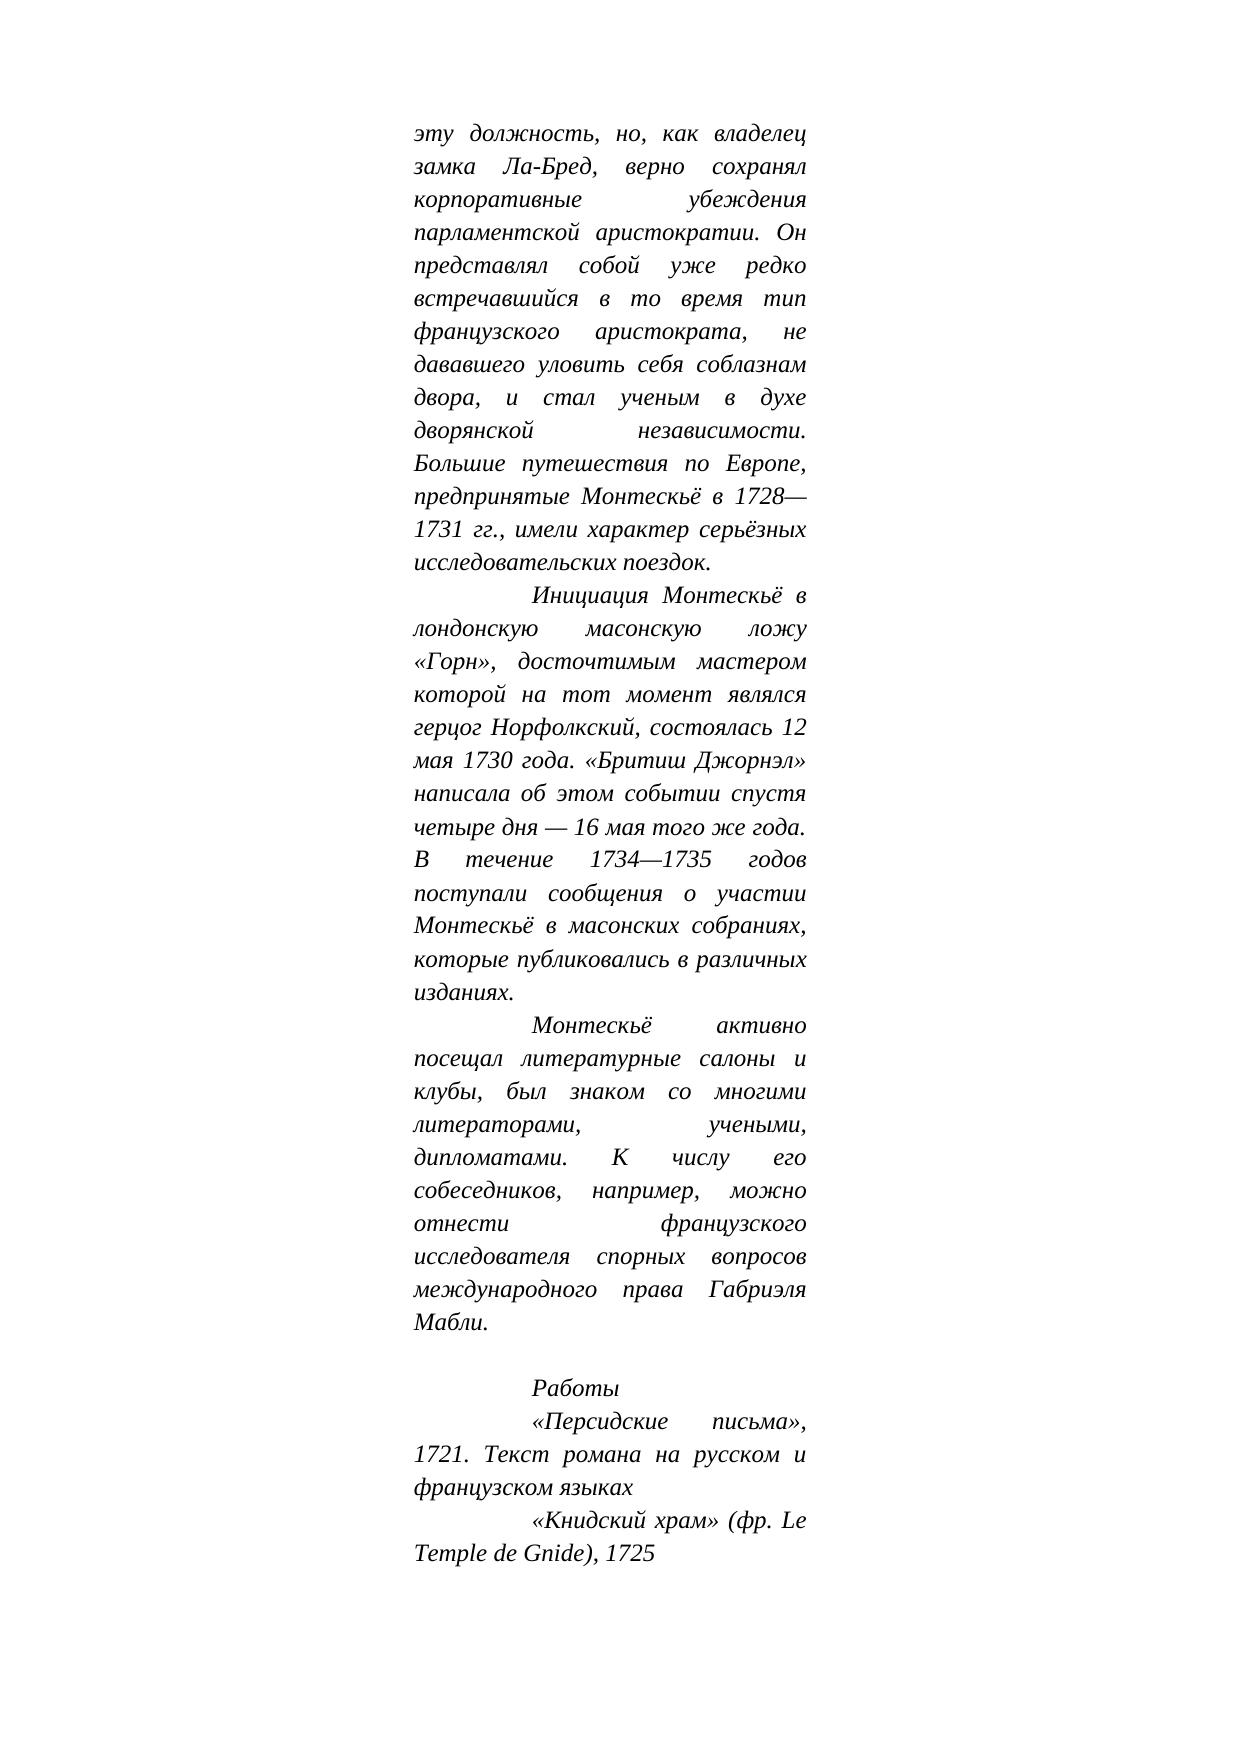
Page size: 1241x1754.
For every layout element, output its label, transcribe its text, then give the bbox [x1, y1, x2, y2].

text Работы [413, 1373, 807, 1402]
text «Книдский храм» (фр. Le Temple de Gnide), 1725 [413, 1505, 807, 1567]
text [413, 118, 807, 576]
text Монтескьё активно посещал литературные салоны и клубы, был знаком со многими литераторами, учеными, дипломатами. К числу его собеседников, например, можно отнести французского исследователя спорных вопросов международного права Габриэля Мабли. [413, 1010, 807, 1336]
text «Персидские письма», 1721. Текст романа на русском и французском языках [413, 1406, 807, 1501]
text Инициация Монтескьё в лондонскую масонскую ложу «Горн», досточтимым мастером которой на тот момент являлся герцог Норфолкский, состоялась 12 мая 1730 года. «Бритиш Джорнэл» написала об этом событии спустя четыре дня — 16 мая того же года. В течение 1734—1735 годов поступали сообщения о участии Монтескьё в масонских собраниях, которые публиковались в различных изданиях. [413, 580, 807, 1005]
